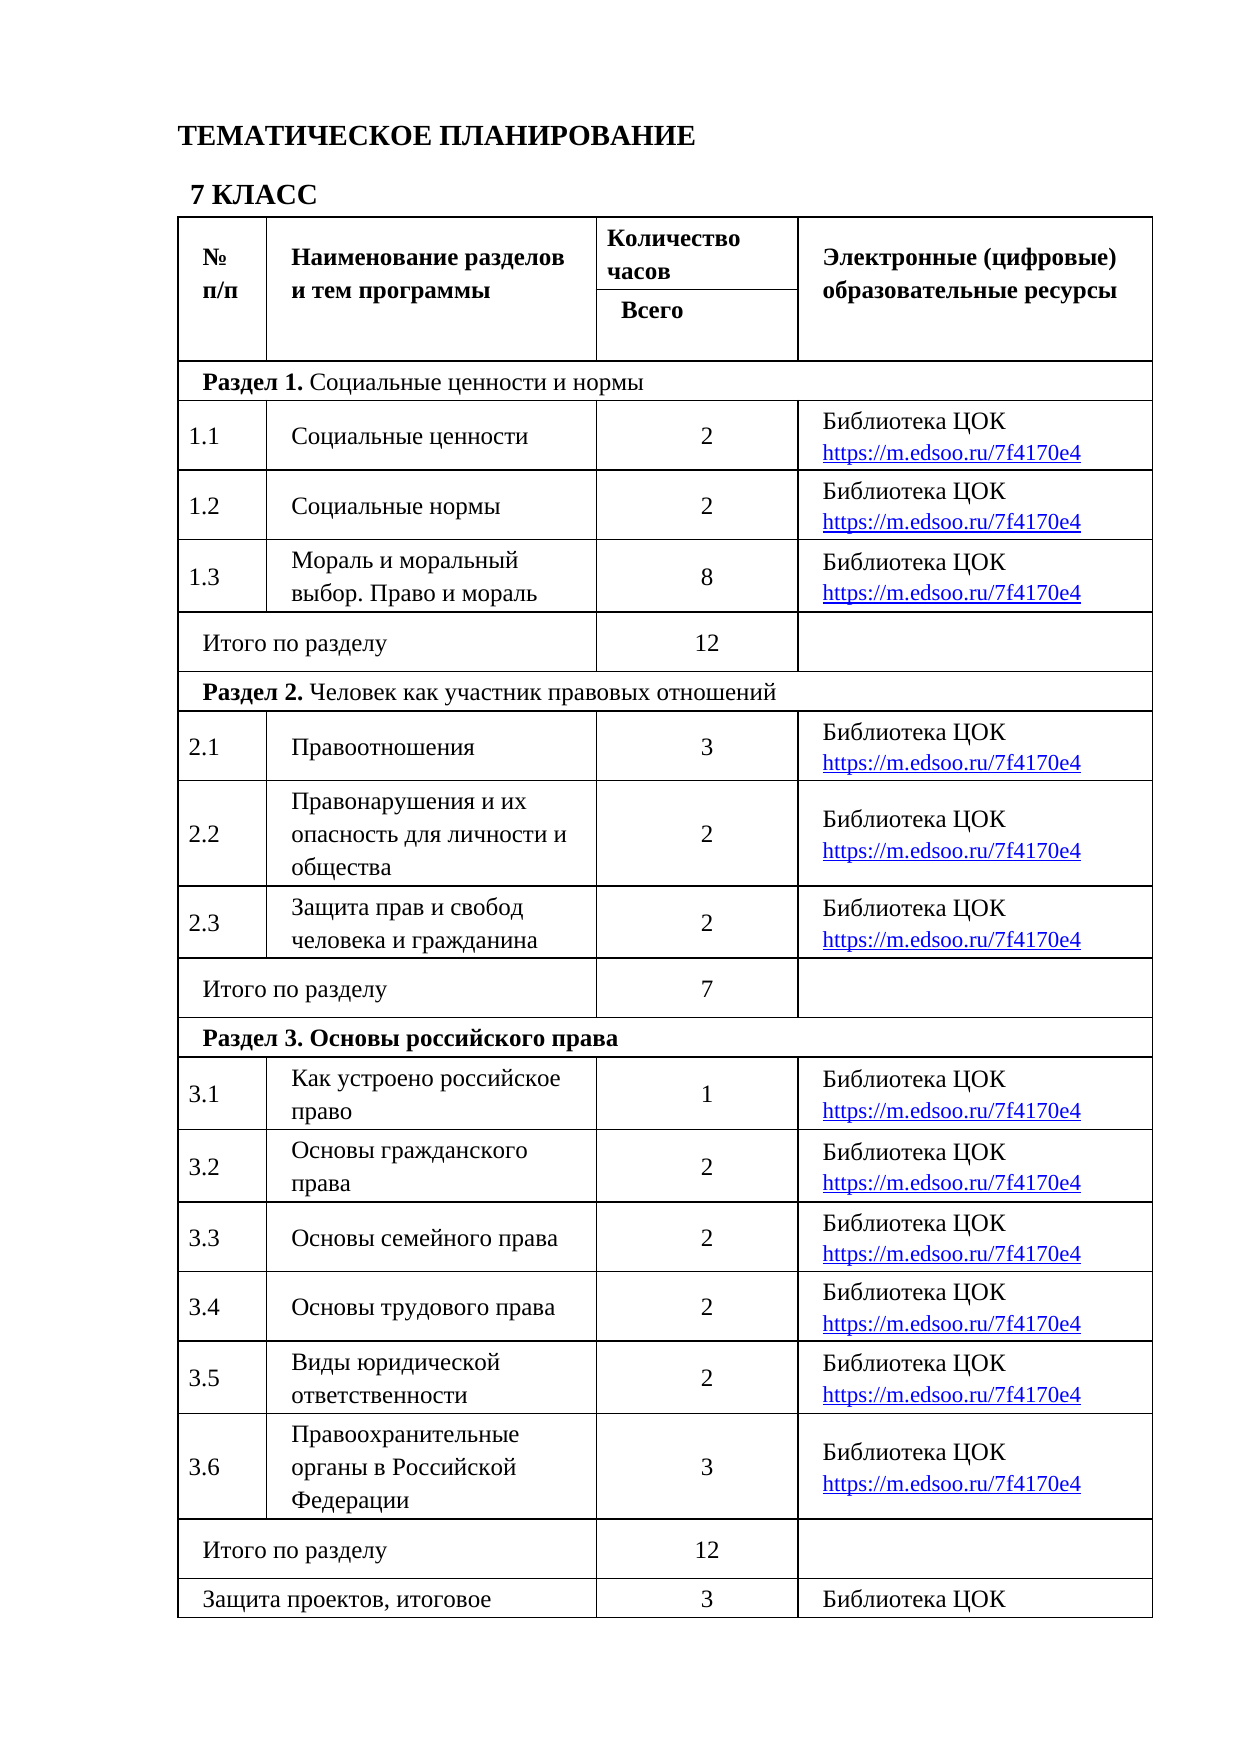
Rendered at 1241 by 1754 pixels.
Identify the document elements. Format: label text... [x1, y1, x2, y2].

table_header № п/п [179, 218, 266, 360]
table_cell Правонарушения и их опасность для личности и общества [267, 781, 596, 885]
table_cell [799, 613, 1152, 671]
table_cell Библиотека ЦОК https://m.edsoo.ru/7f4170e4 [799, 471, 1152, 539]
table_cell 8 [597, 540, 797, 611]
table_cell Библиотека ЦОК https://m.edsoo.ru/7f4170e4 [799, 1342, 1152, 1412]
table_cell Итого по разделу [179, 613, 596, 671]
table_cell Основы гражданского права [267, 1130, 596, 1201]
table_cell 1.1 [179, 401, 266, 469]
table_cell 3.2 [179, 1130, 266, 1201]
table_cell 3 [597, 1414, 797, 1518]
table_cell 1.2 [179, 471, 266, 539]
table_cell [799, 1579, 1152, 1617]
table_cell Итого по разделу [179, 1520, 596, 1577]
table_cell Защита прав и свобод человека и гражданина [267, 887, 596, 957]
table_cell 2 [597, 471, 797, 539]
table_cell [179, 1579, 596, 1617]
table_cell Библиотека ЦОК https://m.edsoo.ru/7f4170e4 [799, 540, 1152, 611]
table_cell Библиотека ЦОК https://m.edsoo.ru/7f4170e4 [799, 781, 1152, 885]
table_cell Раздел 1. Социальные ценности и нормы [179, 362, 1152, 399]
table_cell Библиотека ЦОК https://m.edsoo.ru/7f4170e4 [799, 1272, 1152, 1340]
table_cell 1 [597, 1058, 797, 1128]
text ТЕМАТИЧЕСКОЕ ПЛАНИРОВАНИЕ [177, 118, 1152, 152]
table_cell Основы трудового права [267, 1272, 596, 1340]
table_cell 2 [597, 401, 797, 469]
table_cell 7 [597, 959, 797, 1017]
table_cell 3.3 [179, 1203, 266, 1271]
table_cell 3 [597, 712, 797, 779]
table_cell Основы семейного права [267, 1203, 596, 1271]
table_cell 2 [597, 781, 797, 885]
table_cell 2 [597, 1272, 797, 1340]
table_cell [799, 1414, 1152, 1518]
table_cell Библиотека ЦОК https://m.edsoo.ru/7f4170e4 [799, 1130, 1152, 1201]
table_cell 2 [597, 887, 797, 957]
table_cell 2 [597, 1203, 797, 1271]
table_cell Библиотека ЦОК https://m.edsoo.ru/7f4170e4 [799, 1203, 1152, 1271]
table_cell 3 [597, 1579, 797, 1617]
table_cell Социальные нормы [267, 471, 596, 539]
table_cell 2.1 [179, 712, 266, 779]
table_header Количество часов [597, 218, 797, 288]
table_cell [799, 959, 1152, 1017]
table_cell Библиотека ЦОК https://m.edsoo.ru/7f4170e4 [799, 401, 1152, 469]
table_cell Социальные ценности [267, 401, 596, 469]
table_cell Виды юридической ответственности [267, 1342, 596, 1412]
table_cell Всего [597, 290, 797, 360]
table_cell Правоотношения [267, 712, 596, 779]
table_cell [799, 1520, 1152, 1577]
table_cell Раздел 2. Человек как участник правовых отношений [179, 672, 1152, 710]
table_cell Библиотека ЦОК https://m.edsoo.ru/7f4170e4 [799, 712, 1152, 779]
table_cell 12 [597, 1520, 797, 1577]
table_header Электронные (цифровые) образовательные ресурсы [799, 218, 1152, 360]
table_cell Библиотека ЦОК https://m.edsoo.ru/7f4170e4 [799, 1058, 1152, 1128]
table_cell Как устроено российское право [267, 1058, 596, 1128]
table_cell 2 [597, 1342, 797, 1412]
table_cell 3.5 [179, 1342, 266, 1412]
table_cell 2 [597, 1130, 797, 1201]
table_cell 3.6 [179, 1414, 266, 1518]
table_cell Библиотека ЦОК https://m.edsoo.ru/7f4170e4 [799, 887, 1152, 957]
table_header Наименование разделов и тем программы [267, 218, 596, 360]
text 7 КЛАСС [190, 177, 1152, 211]
table_cell 3.4 [179, 1272, 266, 1340]
table_cell 1.3 [179, 540, 266, 611]
table_cell Итого по разделу [179, 959, 596, 1017]
table_cell 12 [597, 613, 797, 671]
table_cell 2.2 [179, 781, 266, 885]
table_cell Правоохранительные органы в Российской Федерации [267, 1414, 596, 1518]
table_cell Мораль и моральный выбор. Право и мораль [267, 540, 596, 611]
table_cell 3.1 [179, 1058, 266, 1128]
table_cell 2.3 [179, 887, 266, 957]
table_cell Раздел 3. Основы российского права [179, 1018, 1152, 1056]
